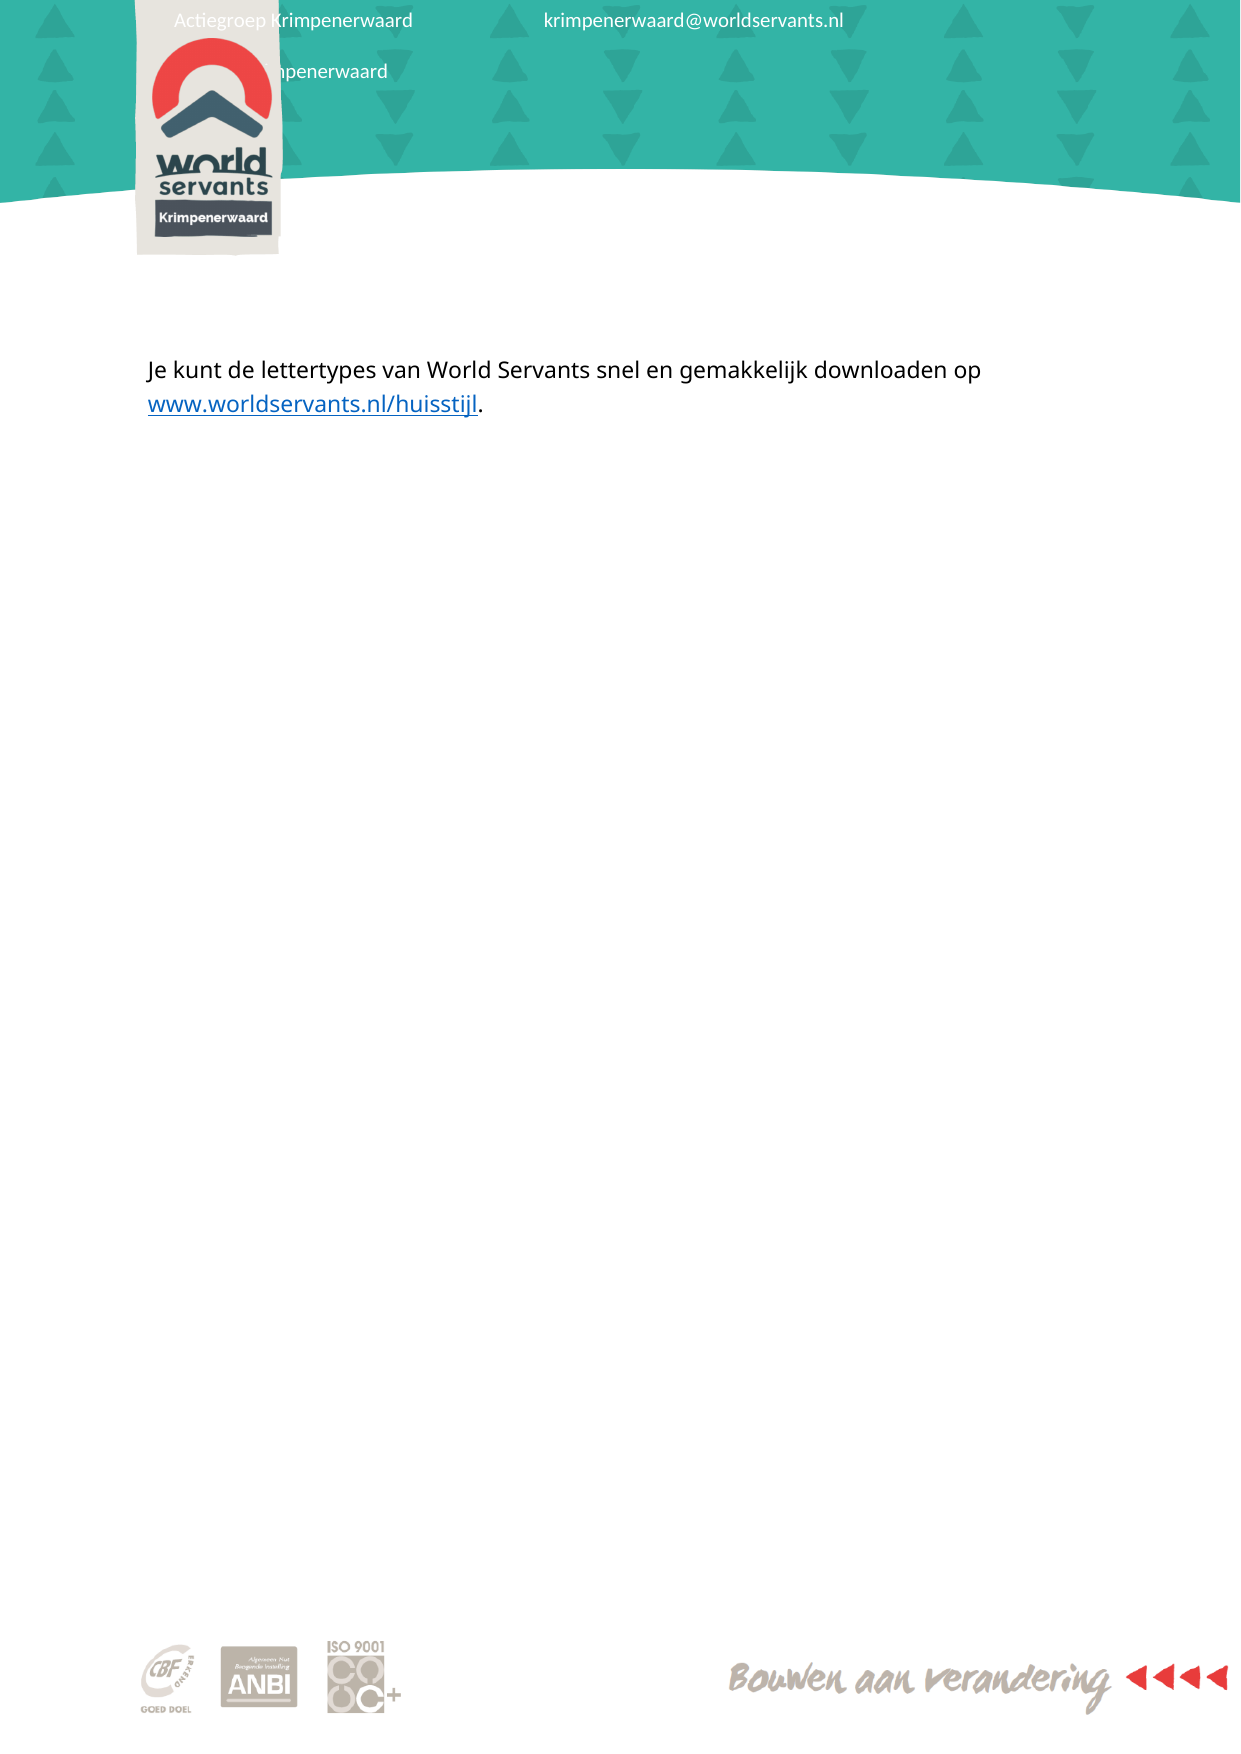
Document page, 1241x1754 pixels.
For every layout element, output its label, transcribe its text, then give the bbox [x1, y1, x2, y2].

picture [0, 1631, 1241, 1754]
text Je kunt de lettertypes van World Servants snel en gemakkelijk downloaden op www.worldservants.nl/huisstijl. [148, 354, 1093, 419]
picture [0, 0, 1241, 257]
